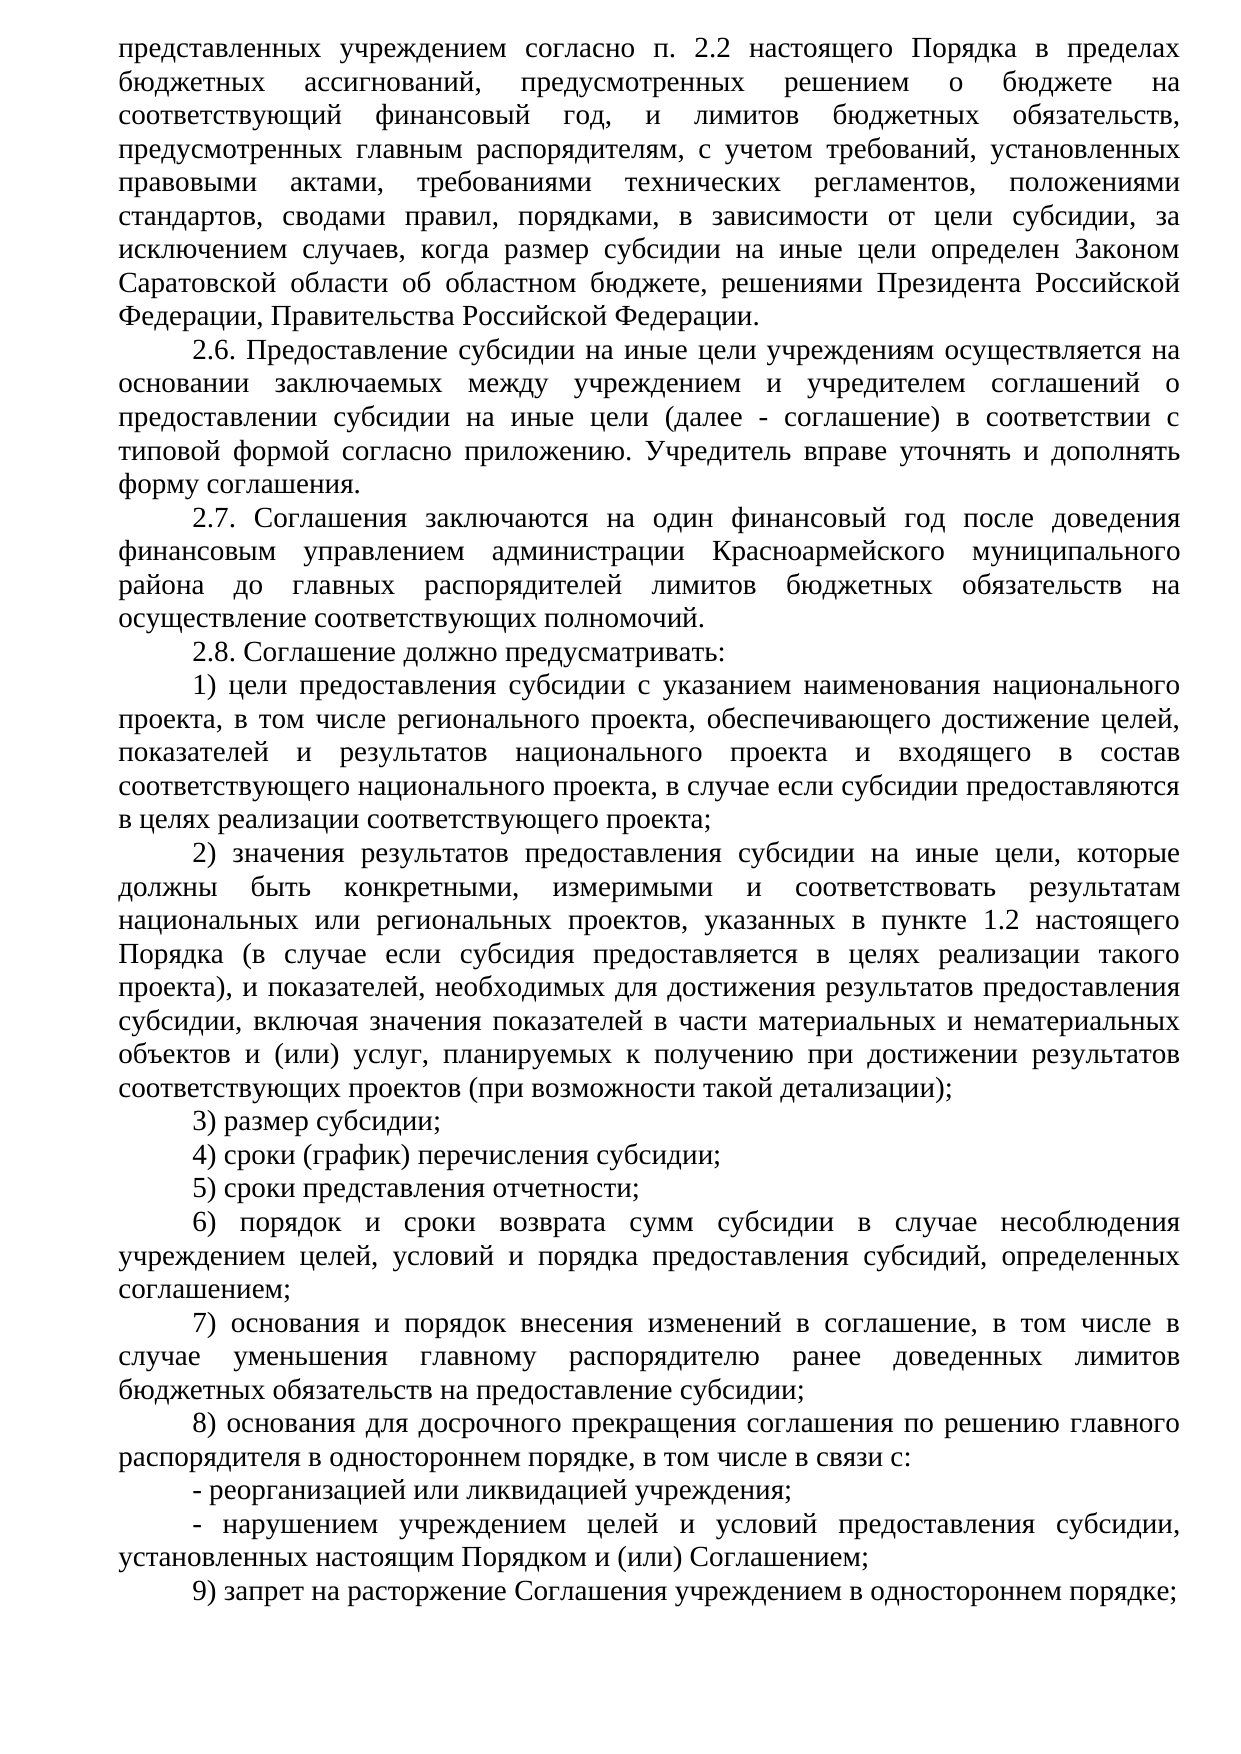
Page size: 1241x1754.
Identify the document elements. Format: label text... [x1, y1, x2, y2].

title 5) сроки представления отчетности; [118, 1171, 1181, 1204]
title 9) запрет на расторжение Соглашения учреждением в одностороннем порядке; [118, 1573, 1181, 1607]
title 8) основания для досрочного прекращения соглашения по решению главного распорядителя в одностороннем порядке, в том числе в связи с: [118, 1405, 1181, 1472]
title 2.6. Предоставление субсидии на иные цели учреждениям осуществляется на основании заключаемых между учреждением и учредителем соглашений о предоставлении субсидии на иные цели (далее - соглашение) в соответствии с типовой формой согласно приложению. Учредитель вправе уточнять и дополнять форму соглашения. [118, 332, 1181, 500]
title 2) значения результатов предоставления субсидии на иные цели, которые должны быть конкретными, измеримыми и соответствовать результатам национальных или региональных проектов, указанных в пункте 1.2 настоящего Порядка (в случае если субсидия предоставляется в целях реализации такого проекта), и показателей, необходимых для достижения результатов предоставления субсидии, включая значения показателей в части материальных и нематериальных объектов и (или) услуг, планируемых к получению при достижении результатов соответствующих проектов (при возможности такой детализации); [118, 835, 1181, 1103]
title 2.7. Соглашения заключаются на один финансовый год после доведения финансовым управлением администрации Красноармейского муниципального района до главных распорядителей лимитов бюджетных обязательств на осуществление соответствующих полномочий. [118, 500, 1181, 634]
title 6) порядок и сроки возврата сумм субсидии в случае несоблюдения учреждением целей, условий и порядка предоставления субсидий, определенных соглашением; [118, 1204, 1181, 1305]
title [118, 30, 1181, 332]
title 2.8. Соглашение должно предусматривать: [118, 634, 1181, 667]
title - реорганизацией или ликвидацией учреждения; [118, 1472, 1181, 1506]
title - нарушением учреждением целей и условий предоставления субсидии, установленных настоящим Порядком и (или) Соглашением; [118, 1506, 1181, 1573]
title 1) цели предоставления субсидии с указанием наименования национального проекта, в том числе регионального проекта, обеспечивающего достижение целей, показателей и результатов национального проекта и входящего в состав соответствующего национального проекта, в случае если субсидии предоставляются в целях реализации соответствующего проекта; [118, 667, 1181, 835]
title 4) сроки (график) перечисления субсидии; [118, 1137, 1181, 1171]
title 3) размер субсидии; [118, 1103, 1181, 1137]
title 7) основания и порядок внесения изменений в соглашение, в том числе в случае уменьшения главному распорядителю ранее доведенных лимитов бюджетных обязательств на предоставление субсидии; [118, 1305, 1181, 1405]
